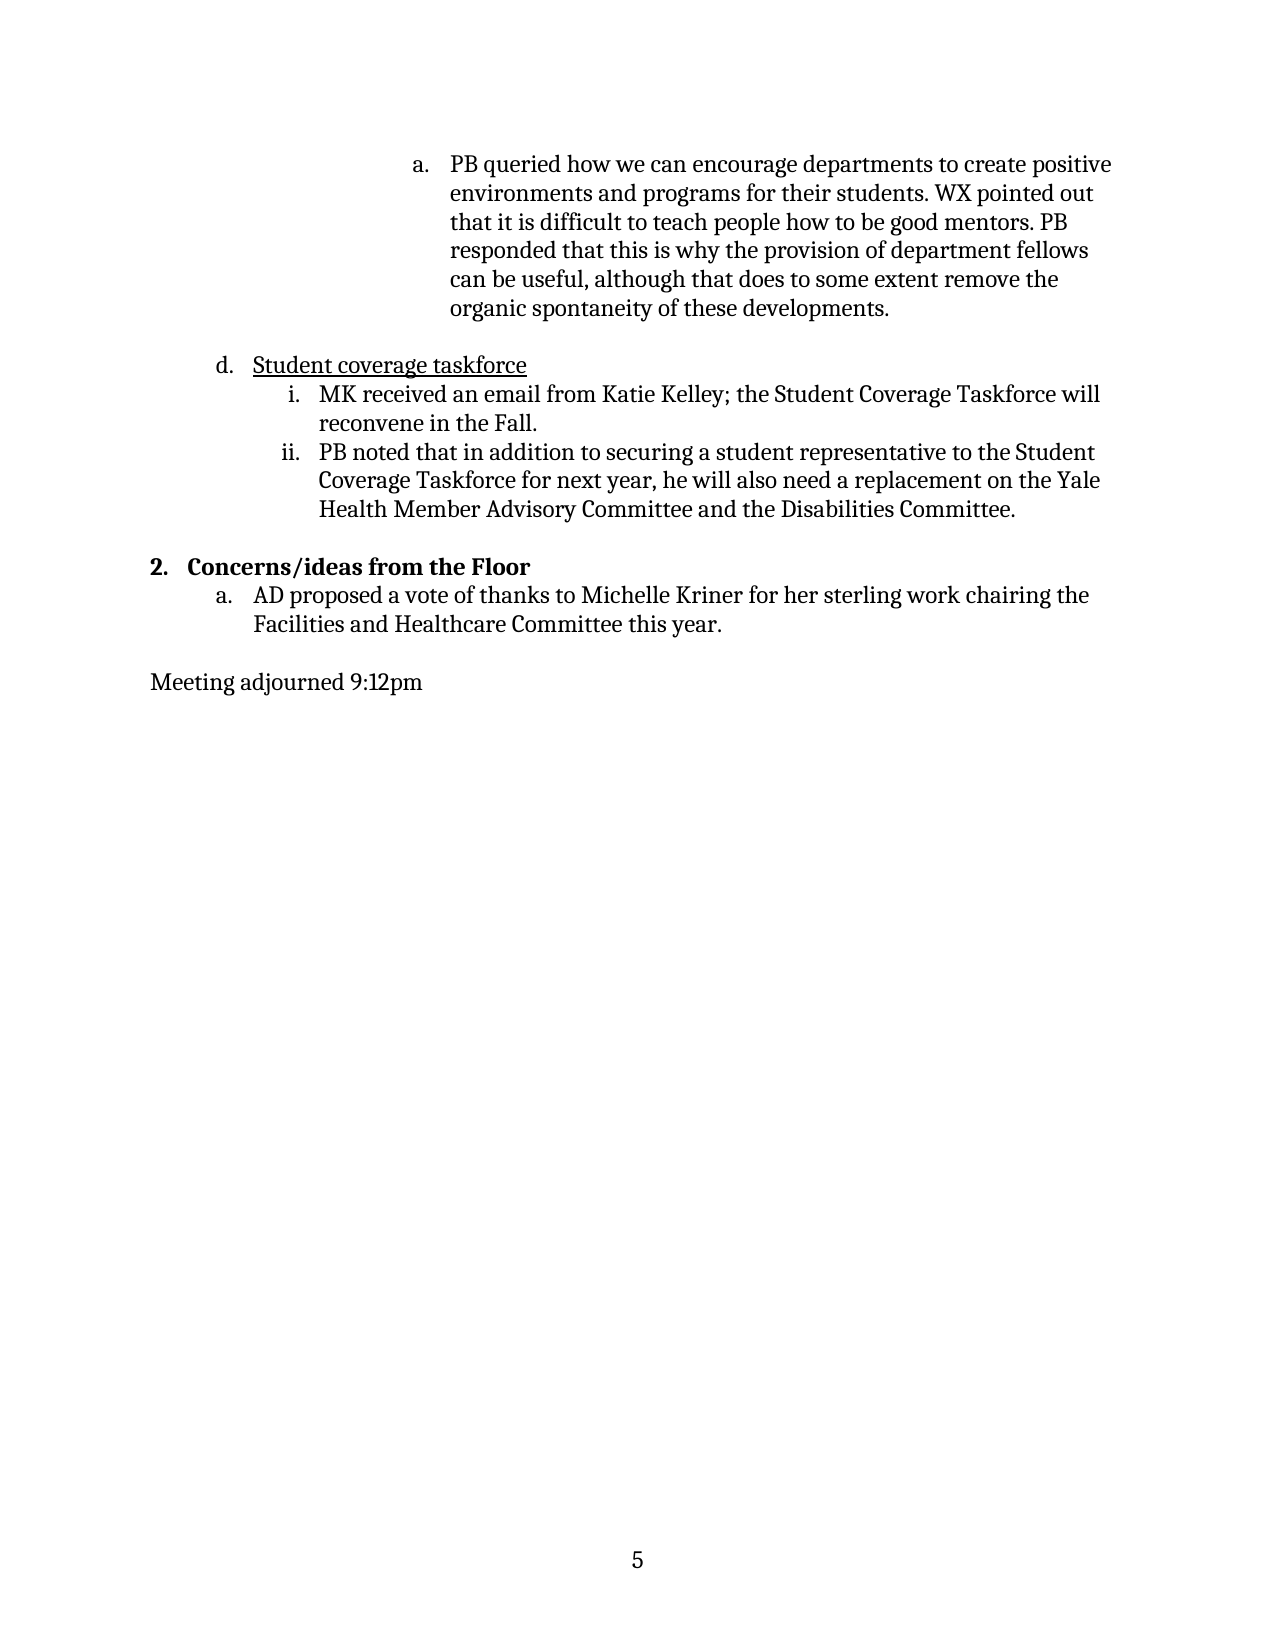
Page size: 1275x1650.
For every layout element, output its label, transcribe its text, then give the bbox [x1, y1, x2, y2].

list MK received an email from Katie Kelley; the Student Coverage Taskforce will reconvene in the Fall. [300, 380, 1125, 437]
text Meeting adjourned 9:12pm [150, 667, 1125, 696]
list PB noted that in addition to securing a student representative to the Student Coverage Taskforce for next year, he will also need a replacement on the Yale Health Member Advisory Committee and the Disabilities Committee. [300, 437, 1125, 524]
list Student coverage taskforce [216, 351, 1125, 380]
list PB queried how we can encourage departments to create positive environments and programs for their students. WX pointed out that it is difficult to teach people how to be good mentors. PB responded that this is why the provision of department fellows can be useful, although that does to some extent remove the organic spontaneity of these developments. [412, 150, 1125, 322]
list AD proposed a vote of thanks to Michelle Kriner for her sterling work chairing the Facilities and Healthcare Committee this year. [216, 581, 1125, 639]
list Concerns/ideas from the Floor [150, 552, 1125, 581]
